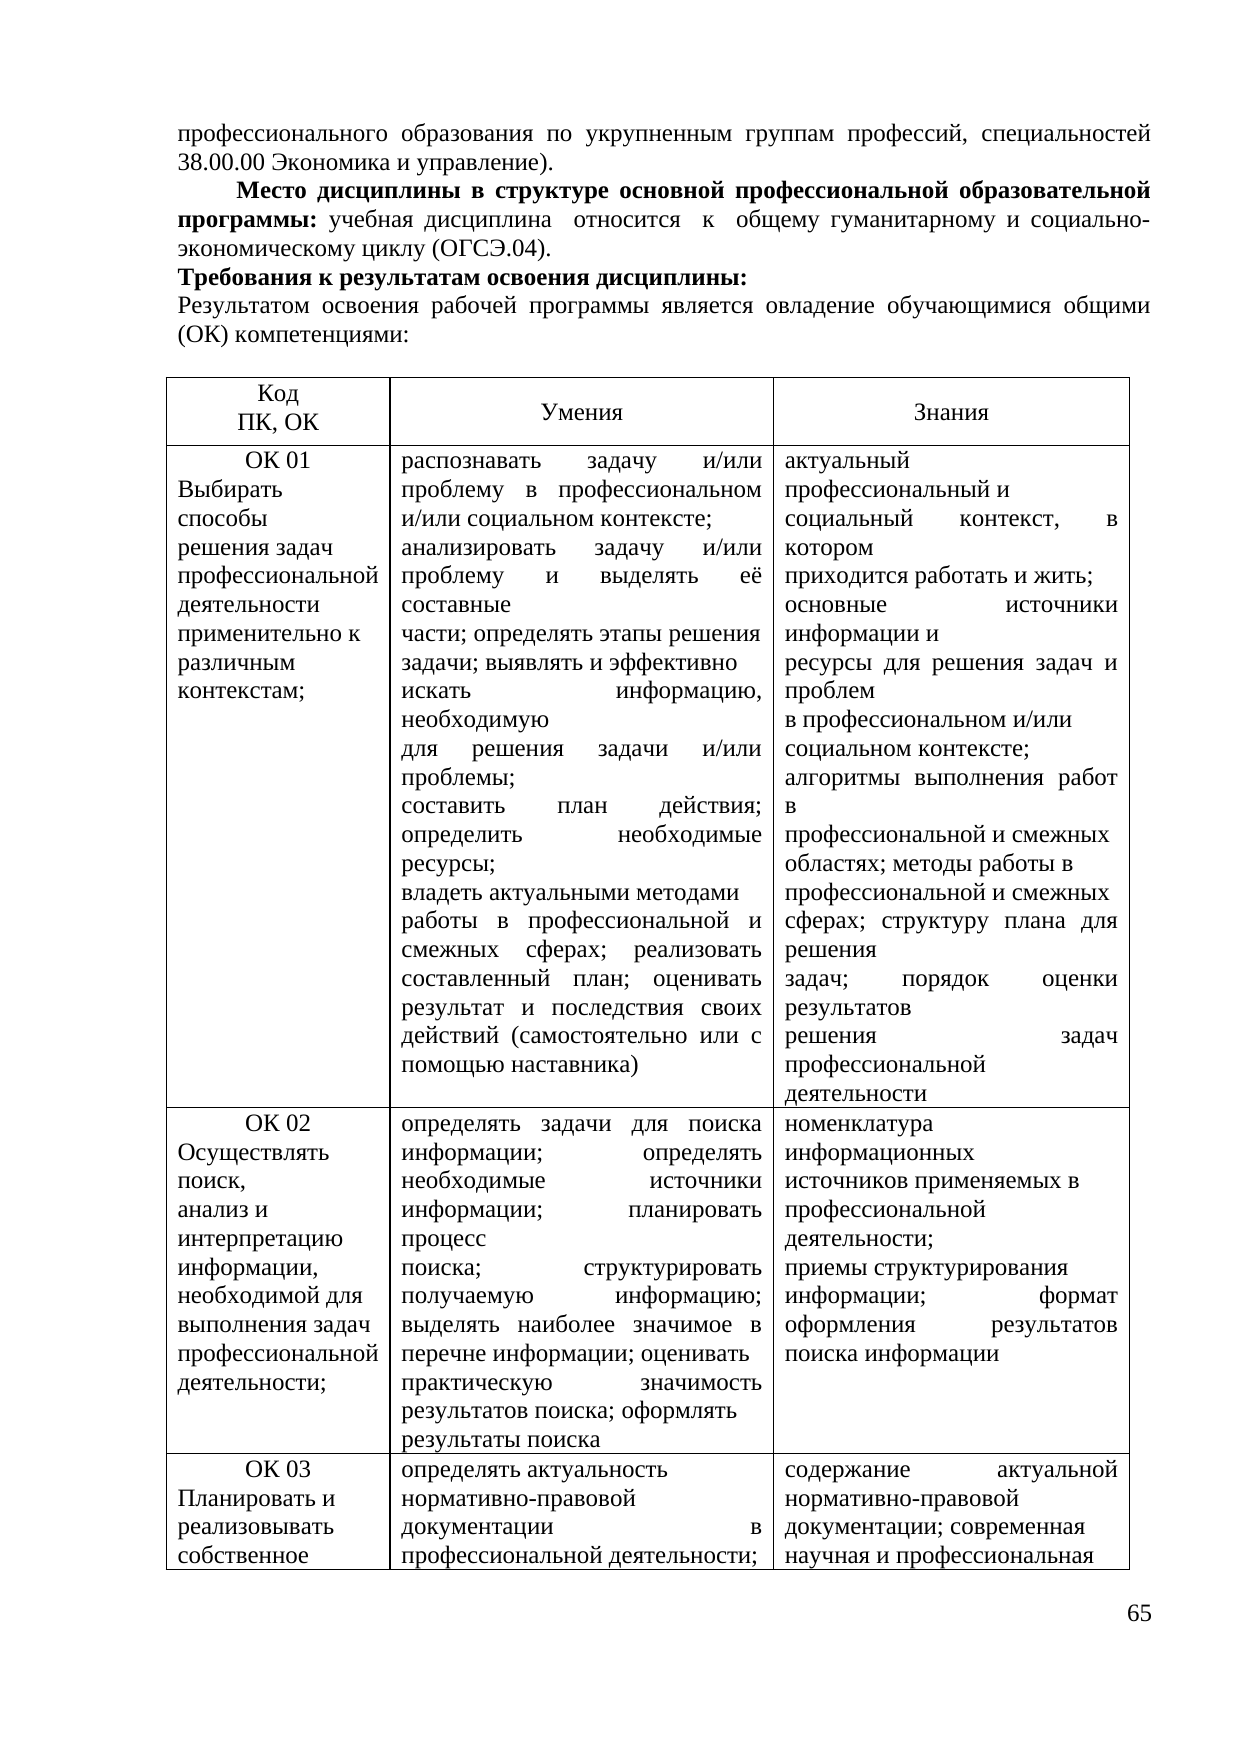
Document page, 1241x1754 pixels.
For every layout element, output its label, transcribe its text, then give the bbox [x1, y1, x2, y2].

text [177, 118, 1152, 176]
table_cell определять задачи для поиска информации; определять необходимые источники информации; планировать процесс поиска; структурировать получаемую информацию; выделять наиболее значимое в перечне информации; оценивать практическую значимость результатов поиска; оформлять результаты поиска [391, 1108, 773, 1453]
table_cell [167, 1454, 389, 1569]
table_header Код ПК, ОК [167, 378, 389, 444]
table_cell номенклатура информационных источников применяемых в профессиональной деятельности; приемы структурирования информации; формат оформления результатов поиска информации [774, 1108, 1129, 1453]
text Результатом освоения рабочей программы является овладение обучающимися общими (ОК) компетенциями: [177, 291, 1152, 348]
table_header Умения [391, 378, 773, 444]
table_cell актуальный профессиональный и социальный контекст, в котором приходится работать и жить; основные источники информации и ресурсы для решения задач и проблем в профессиональном и/или социальном контексте; алгоритмы выполнения работ в профессиональной и смежных областях; методы работы в профессиональной и смежных сферах; структуру плана для решения задач; порядок оценки результатов решения задач профессиональной деятельности [774, 446, 1129, 1107]
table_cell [774, 1454, 1129, 1569]
text Место дисциплины в структуре основной профессиональной образовательной программы: учебная дисциплина относится к общему гуманитарному и социально- экономическому циклу (ОГСЭ.04). [177, 176, 1152, 262]
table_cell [391, 1454, 773, 1569]
table_header Знания [774, 378, 1129, 444]
table_cell ОК 01 Выбирать способы решения задач профессиональной деятельности применительно к различным контекстам; [167, 446, 389, 1107]
table_cell ОК 02 Осуществлять поиск, анализ и интерпретацию информации, необходимой для выполнения задач профессиональной деятельности; [167, 1108, 389, 1453]
text Требования к результатам освоения дисциплины: [177, 262, 1152, 291]
table_cell распознавать задачу и/или проблему в профессиональном и/или социальном контексте; анализировать задачу и/или проблему и выделять её составные части; определять этапы решения задачи; выявлять и эффективно искать информацию, необходимую для решения задачи и/или проблемы; составить план действия; определить необходимые ресурсы; владеть актуальными методами работы в профессиональной и смежных сферах; реализовать составленный план; оценивать результат и последствия своих действий (самостоятельно или с помощью наставника) [391, 446, 773, 1107]
